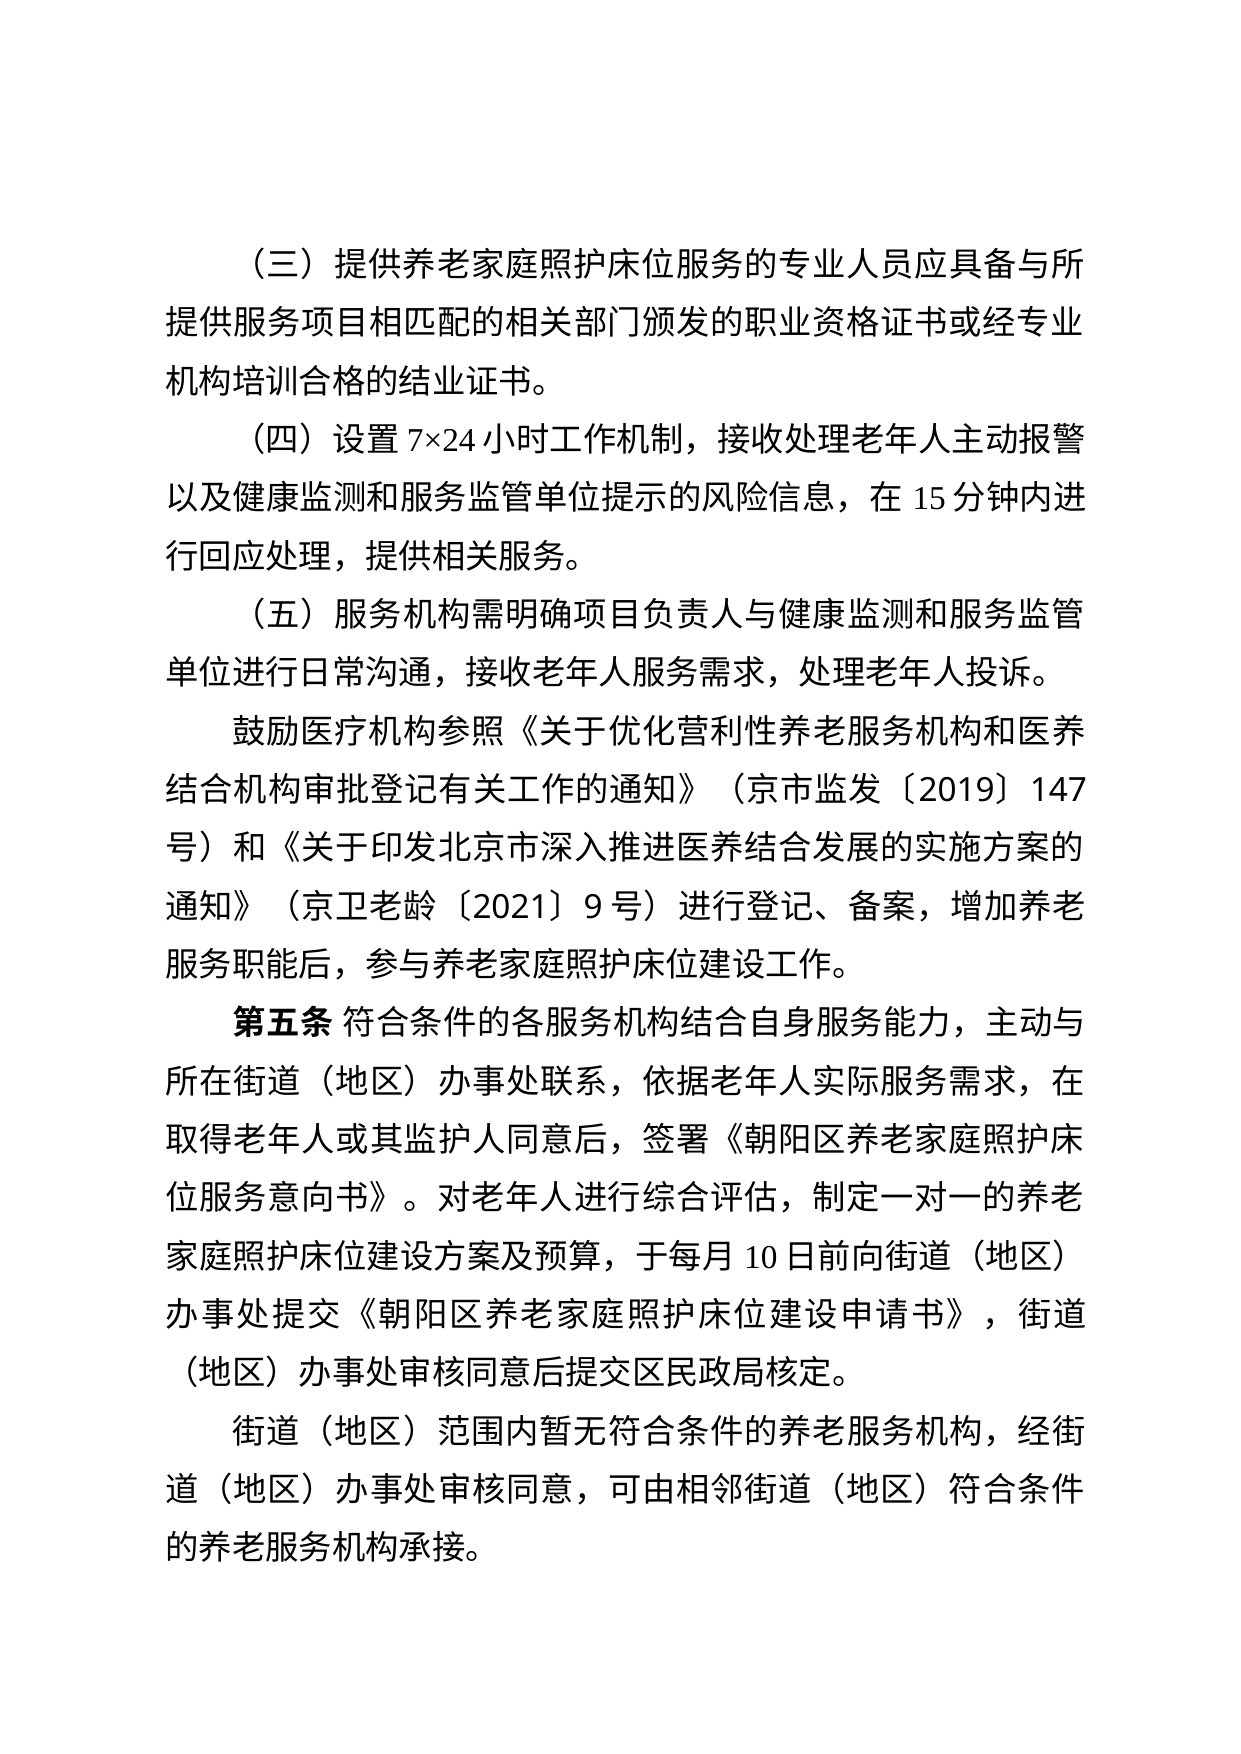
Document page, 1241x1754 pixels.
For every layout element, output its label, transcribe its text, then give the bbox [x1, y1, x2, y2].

text 第五条 符合条件的各服务机构结合自身服务能力，主动与所在街道（地区）办事处联系，依据老年人实际服务需求，在取得老年人或其监护人同意后，签署《朝阳区养老家庭照护床位服务意向书》。对老年人进行综合评估，制定一对一的养老家庭照护床位建设方案及预算，于每月10日前向街道（地区）办事处提交《朝阳区养老家庭照护床位建设申请书》，街道（地区）办事处审核同意后提交区民政局核定。 [165, 988, 1087, 1396]
text （四）设置7×24小时工作机制，接收处理老年人主动报警以及健康监测和服务监管单位提示的风险信息，在15分钟内进行回应处理，提供相关服务。 [165, 405, 1087, 580]
text （五）服务机构需明确项目负责人与健康监测和服务监管单位进行日常沟通，接收老年人服务需求，处理老年人投诉。 [165, 580, 1087, 696]
text 街道（地区）范围内暂无符合条件的养老服务机构，经街道（地区）办事处审核同意，可由相邻街道（地区）符合条件的养老服务机构承接。 [165, 1396, 1087, 1571]
text 鼓励医疗机构参照《关于优化营利性养老服务机构和医养结合机构审批登记有关工作的通知》（京市监发〔2019〕147号）和《关于印发北京市深入推进医养结合发展的实施方案的通知》（京卫老龄〔2021〕9号）进行登记、备案，增加养老服务职能后，参与养老家庭照护床位建设工作。 [165, 696, 1087, 988]
text （三）提供养老家庭照护床位服务的专业人员应具备与所提供服务项目相匹配的相关部门颁发的职业资格证书或经专业机构培训合格的结业证书。 [165, 230, 1087, 405]
